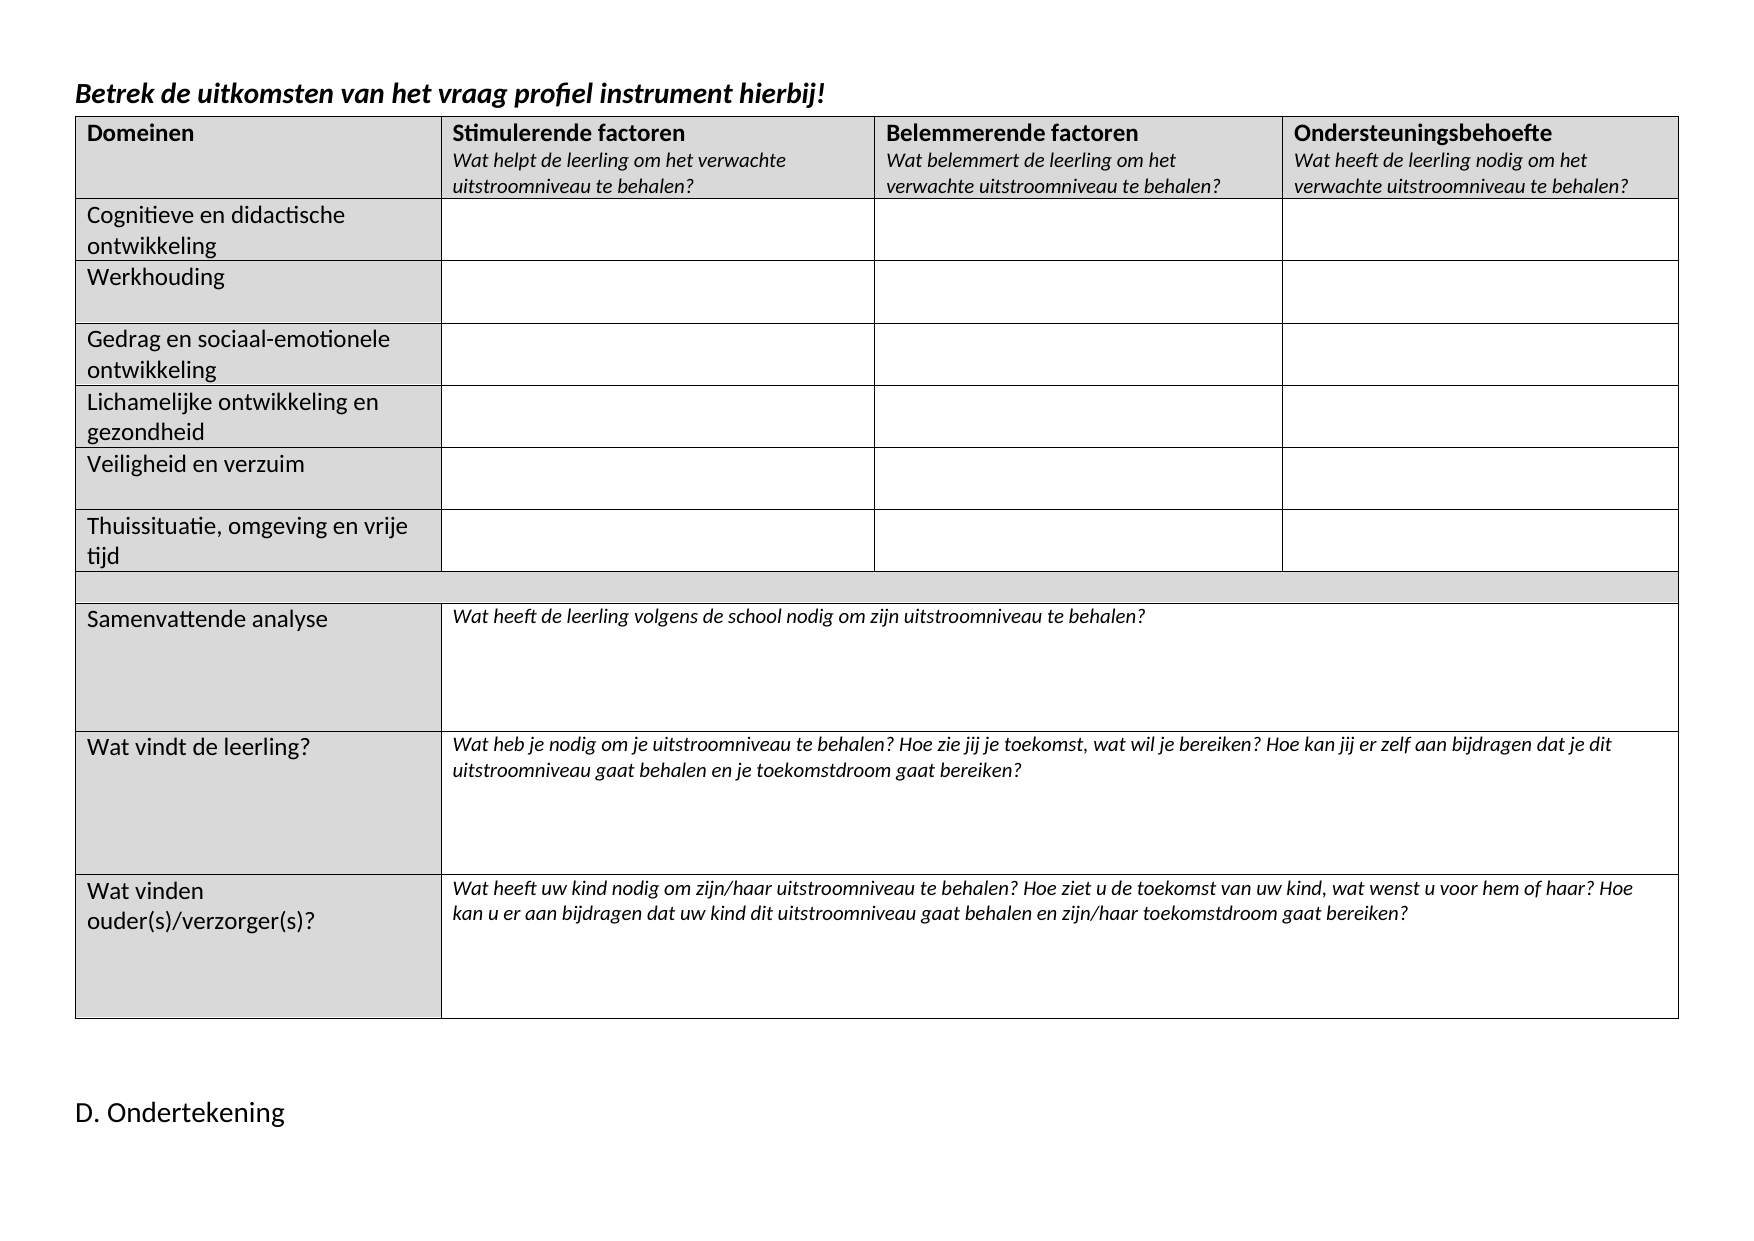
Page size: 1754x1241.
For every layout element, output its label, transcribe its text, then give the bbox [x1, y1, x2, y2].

table_cell [875, 386, 1282, 447]
text D. Ondertekening [75, 1094, 1679, 1130]
table_cell Wat heb je nodig om je uitstroomniveau te behalen? Hoe zie jij je toekomst, wat wil je bereiken? Hoe kan jij er zelf aan bijdragen dat je dit uitstroomniveau gaat behalen en je toekomstdroom gaat bereiken? [442, 732, 1678, 874]
table_cell Gedrag en sociaal-emotionele ontwikkeling [76, 324, 441, 384]
table_cell Wat vindt de leerling? [76, 732, 441, 874]
table_cell [875, 448, 1282, 509]
table_cell [442, 199, 874, 260]
table_cell Wat vinden ouder(s)/verzorger(s)? [76, 875, 441, 1017]
table_header Domeinen [76, 117, 441, 198]
table_cell [1283, 261, 1678, 322]
table_cell [1283, 386, 1678, 447]
table_cell [442, 261, 874, 322]
table_cell [442, 324, 874, 384]
table_cell [1283, 448, 1678, 509]
text Betrek de uitkomsten van het vraag profiel instrument hierbij! [75, 75, 1679, 111]
table_cell [1283, 510, 1678, 571]
table_cell [875, 199, 1282, 260]
table_cell Thuissituatie, omgeving en vrije tijd [76, 510, 441, 571]
table_cell [76, 572, 1678, 602]
table_header Stimulerende factoren Wat helpt de leerling om het verwachte uitstroomniveau te behalen? [442, 117, 874, 198]
table_cell [875, 324, 1282, 384]
table_cell Veiligheid en verzuim [76, 448, 441, 509]
table_header Belemmerende factoren Wat belemmert de leerling om het verwachte uitstroomniveau te behalen? [875, 117, 1282, 198]
table_cell [875, 510, 1282, 571]
table_cell [442, 386, 874, 447]
table_cell [1283, 324, 1678, 384]
table_cell Wat heeft uw kind nodig om zijn/haar uitstroomniveau te behalen? Hoe ziet u de toekomst van uw kind, wat wenst u voor hem of haar? Hoe kan u er aan bijdragen dat uw kind dit uitstroomniveau gaat behalen en zijn/haar toekomstdroom gaat bereiken? [442, 875, 1678, 1017]
table_cell Cognitieve en didactische ontwikkeling [76, 199, 441, 260]
table_cell [1283, 199, 1678, 260]
table_cell [442, 448, 874, 509]
table_cell Lichamelijke ontwikkeling en gezondheid [76, 386, 441, 447]
table_cell Samenvattende analyse [76, 604, 441, 731]
table_cell [442, 510, 874, 571]
table_header Ondersteuningsbehoefte Wat heeft de leerling nodig om het verwachte uitstroomniveau te behalen? [1283, 117, 1678, 198]
table_cell Wat heeft de leerling volgens de school nodig om zijn uitstroomniveau te behalen? [442, 604, 1678, 731]
table_cell Werkhouding [76, 261, 441, 322]
table_cell [875, 261, 1282, 322]
